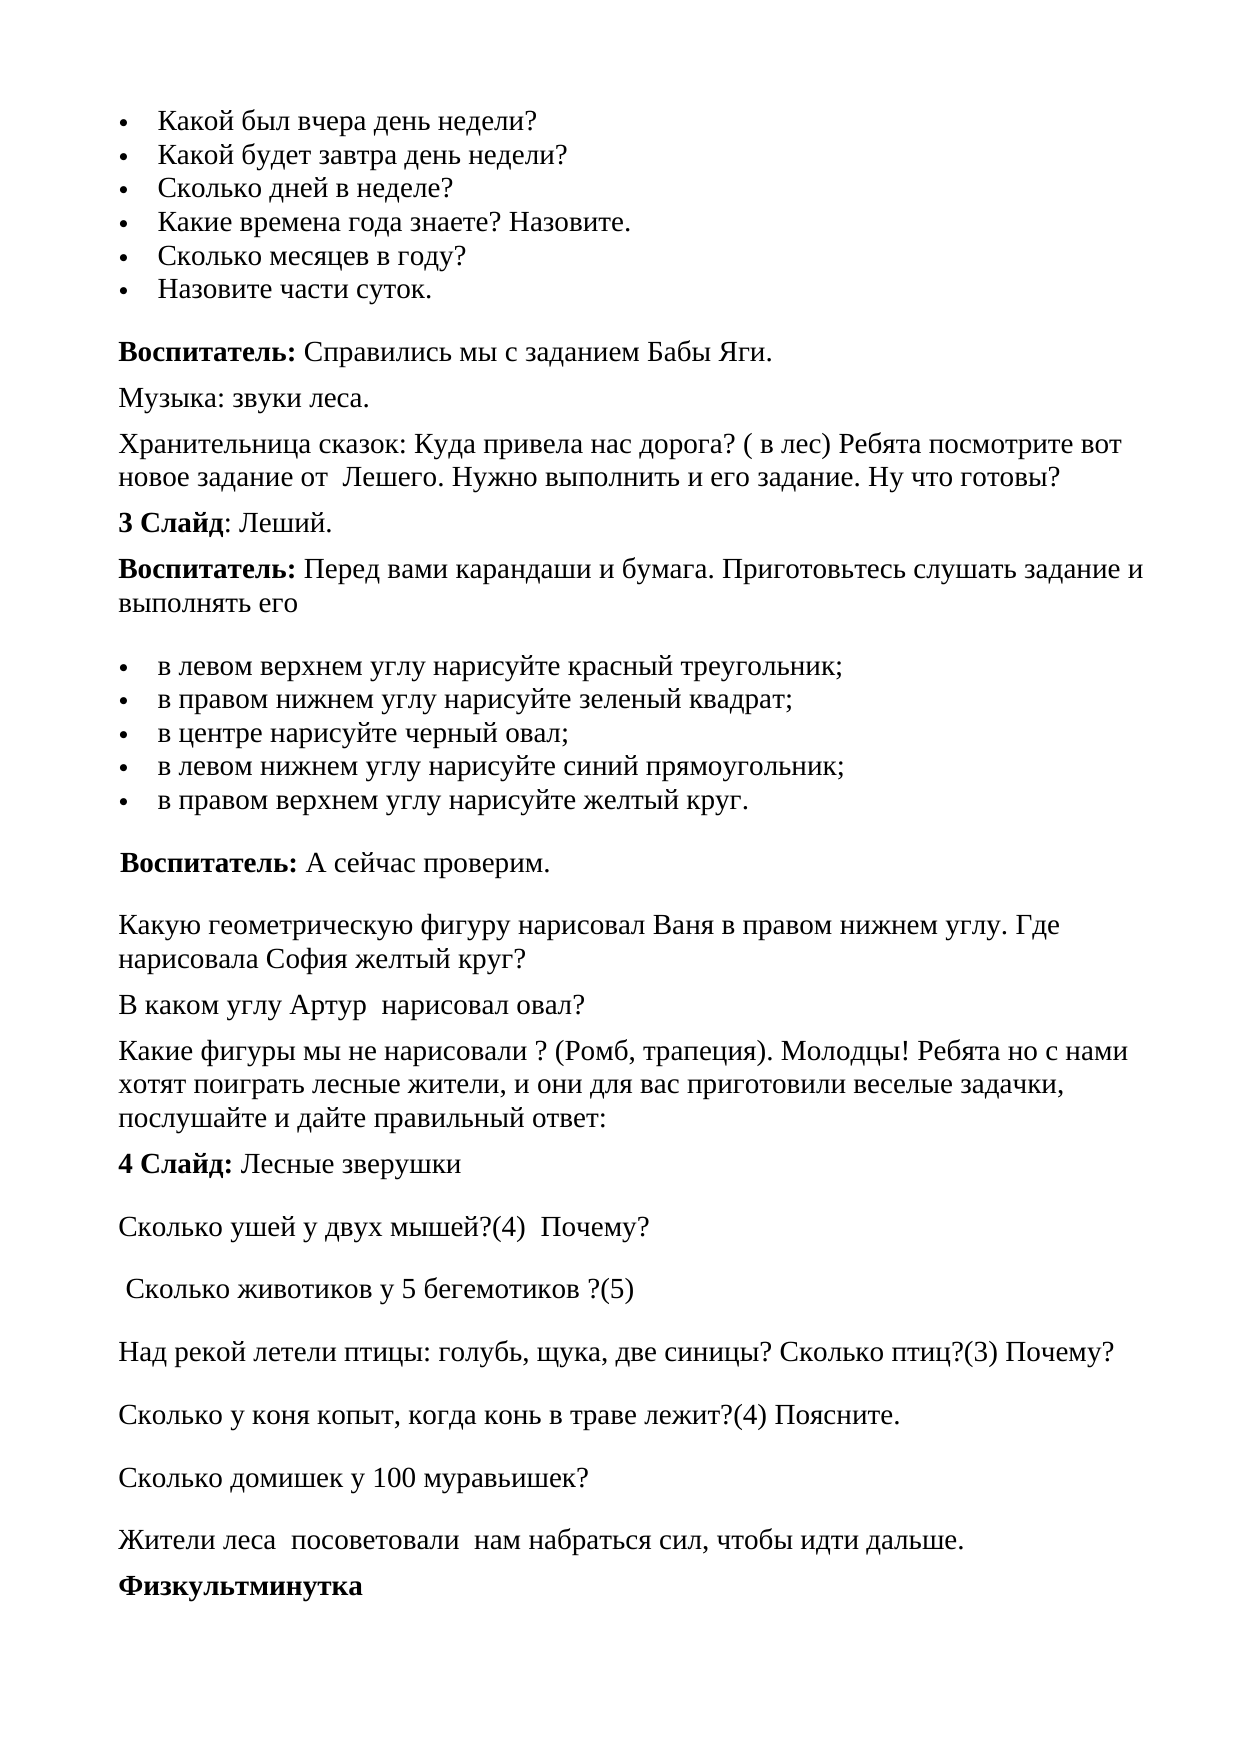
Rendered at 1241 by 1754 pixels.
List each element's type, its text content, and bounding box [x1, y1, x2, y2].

list в правом верхнем углу нарисуйте желтый круг. [120, 782, 1152, 816]
list Сколько месяцев в году? [120, 238, 1152, 271]
text Воспитатель: А сейчас проверим. [120, 845, 1152, 878]
list Назовите части суток. [120, 271, 1152, 305]
text Сколько животиков у 5 бегемотиков ?(5) [118, 1272, 1152, 1305]
text 3 Слайд: Леший. [118, 506, 1152, 539]
list Какие времена года знаете? Назовите. [120, 204, 1152, 238]
text В каком углу Артур нарисовал овал? [118, 987, 1152, 1021]
list Какой был вчера день недели? [120, 103, 1152, 137]
list в правом нижнем углу нарисуйте зеленый квадрат; [120, 681, 1152, 715]
text Какие фигуры мы не нарисовали ? (Ромб, трапеция). Молодцы! Ребята но с нами хотят поиграть лесные жители, и они для вас приготовили веселые задачки, послушайте и дайте правильный ответ: [118, 1033, 1152, 1134]
text Какую геометрическую фигуру нарисовал Ваня в правом нижнем углу. Где нарисовала София желтый круг? [118, 907, 1152, 974]
text Воспитатель: Перед вами карандаши и бумага. Приготовьтесь слушать задание и выполнять его [118, 552, 1152, 619]
text Хранительница сказок: Куда привела нас дорога? ( в лес) Ребята посмотрите вот новое задание от Лешего. Нужно выполнить и его задание. Ну что готовы? [118, 426, 1152, 493]
text Над рекой летели птицы: голубь, щука, две синицы? Сколько птиц?(3) Почему? [118, 1334, 1152, 1368]
text Воспитатель: Справились мы с заданием Бабы Яги. [118, 334, 1152, 367]
list в центре нарисуйте черный овал; [120, 715, 1152, 748]
list в левом верхнем углу нарисуйте красный треугольник; [120, 648, 1152, 681]
text Сколько ушей у двух мышей?(4) Почему? [118, 1209, 1152, 1242]
text Физкультминутка [118, 1568, 1152, 1602]
text Сколько домишек у 100 муравьишек? [118, 1460, 1152, 1493]
list в левом нижнем углу нарисуйте синий прямоугольник; [120, 748, 1152, 782]
text Сколько у коня копыт, когда конь в траве лежит?(4) Поясните. [118, 1397, 1152, 1431]
text Жители леса посоветовали нам набраться сил, чтобы идти дальше. [118, 1522, 1152, 1556]
text 4 Слайд: Лесные зверушки [118, 1146, 1152, 1180]
list Какой будет завтра день недели? [120, 137, 1152, 171]
list Сколько дней в неделе? [120, 171, 1152, 204]
text Музыка: звуки леса. [118, 380, 1152, 413]
